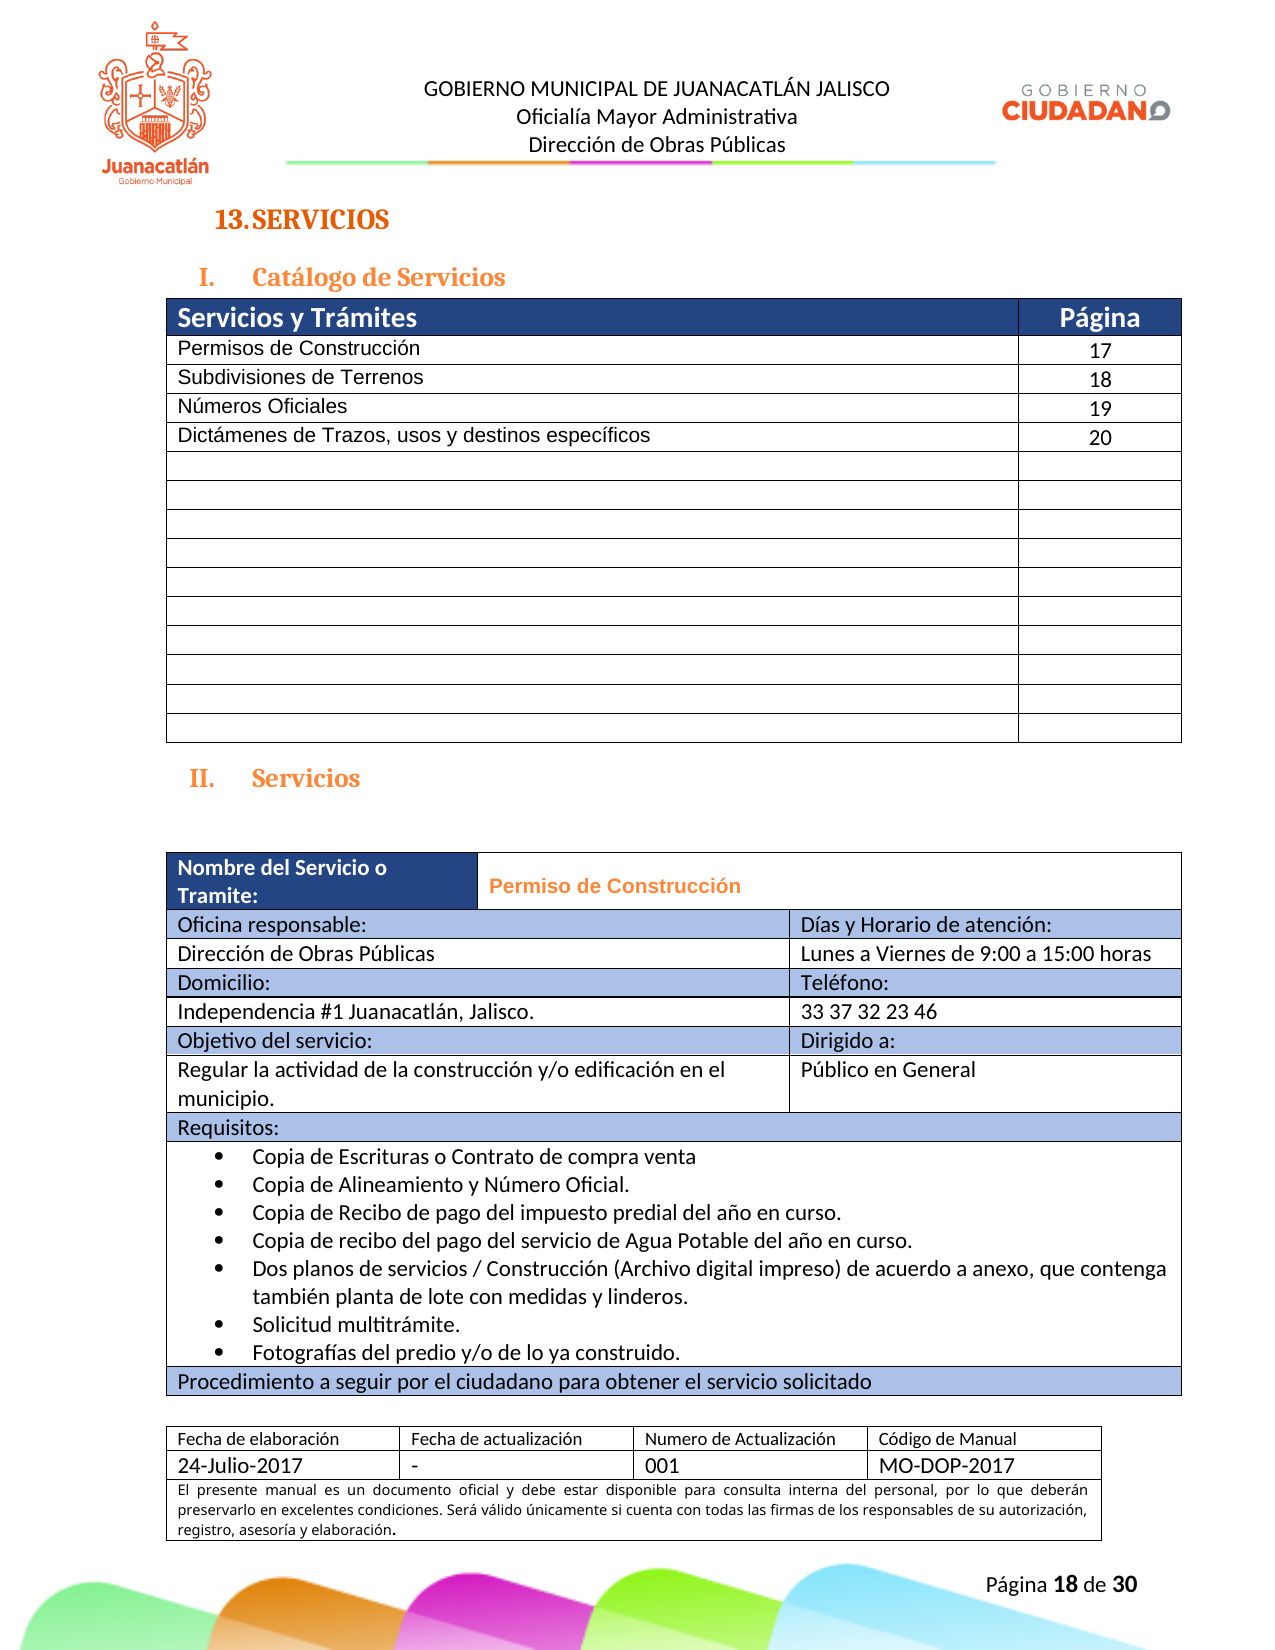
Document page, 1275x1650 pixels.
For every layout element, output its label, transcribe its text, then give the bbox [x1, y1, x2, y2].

table_cell Domicilio: [167, 969, 789, 996]
subtitle Servicios [215, 763, 1137, 794]
table_cell Objetivo del servicio: [167, 1027, 789, 1054]
table_cell 17 [1019, 336, 1181, 364]
table_cell [167, 597, 1018, 625]
table_cell Dirección de Obras Públicas [167, 939, 789, 967]
table_cell 18 [1019, 365, 1181, 393]
subtitle SERVICIOS [215, 203, 1137, 236]
table_cell [167, 568, 1018, 596]
subtitle Catálogo de Servicios [215, 262, 1137, 293]
table_cell [167, 539, 1018, 567]
table_cell Dirigido a: [790, 1027, 1181, 1054]
table_cell 20 [1019, 423, 1181, 451]
table_cell Regular la actividad de la construcción y/o edificación en el municipio. [167, 1056, 789, 1112]
table_cell Dictámenes de Trazos, usos y destinos específicos [167, 423, 1018, 451]
table_cell 33 37 32 23 46 [790, 998, 1181, 1026]
table_cell Números Oficiales [167, 394, 1018, 422]
table_cell [167, 510, 1018, 538]
table_cell [1019, 510, 1181, 538]
table_header Nombre del Servicio o Tramite: [167, 853, 477, 909]
table_cell Teléfono: [790, 969, 1181, 996]
table_cell [1019, 597, 1181, 625]
picture [0, 0, 1275, 1650]
table_cell [1019, 481, 1181, 509]
table_cell Permisos de Construcción [167, 336, 1018, 364]
table_cell [167, 714, 1018, 742]
table_cell Requisitos: [167, 1113, 1181, 1141]
table_cell [1019, 539, 1181, 567]
table_cell [1019, 626, 1181, 654]
table_cell Independencia #1 Juanacatlán, Jalisco. [167, 998, 789, 1026]
table_cell Días y Horario de atención: [790, 910, 1181, 938]
table_cell [167, 685, 1018, 712]
table_cell Oficina responsable: [167, 910, 789, 938]
table_cell [1019, 452, 1181, 480]
table_cell Público en General [790, 1056, 1181, 1112]
table_cell [1019, 685, 1181, 712]
table_cell Procedimiento a seguir por el ciudadano para obtener el servicio solicitado [167, 1367, 1181, 1395]
table_header Página [1019, 299, 1181, 335]
table_cell 19 [1019, 394, 1181, 422]
table_cell Copia de Escrituras o Contrato de compra venta Copia de Alineamiento y Número Oficial. Copia de Recibo de pago del impuesto predial del año en curso. Copia de recibo del pago del servicio de Agua Potable del año en curso. Dos planos de servicios / Construcción (Archivo digital impreso) de acuerdo a anexo, que contenga también planta de lote con medidas y linderos. Solicitud multitrámite. Fotografías del predio y/o de lo ya construido. [167, 1142, 1181, 1366]
table_cell [167, 626, 1018, 654]
table_cell Lunes a Viernes de 9:00 a 15:00 horas [790, 939, 1181, 967]
table_cell [1019, 655, 1181, 683]
table_cell [167, 655, 1018, 683]
table_cell [167, 481, 1018, 509]
table_cell [1019, 568, 1181, 596]
table_header Permiso de Construcción [478, 853, 1181, 909]
table_header Servicios y Trámites [167, 299, 1018, 335]
table_cell [167, 452, 1018, 480]
table_cell Subdivisiones de Terrenos [167, 365, 1018, 393]
table_cell [1019, 714, 1181, 742]
